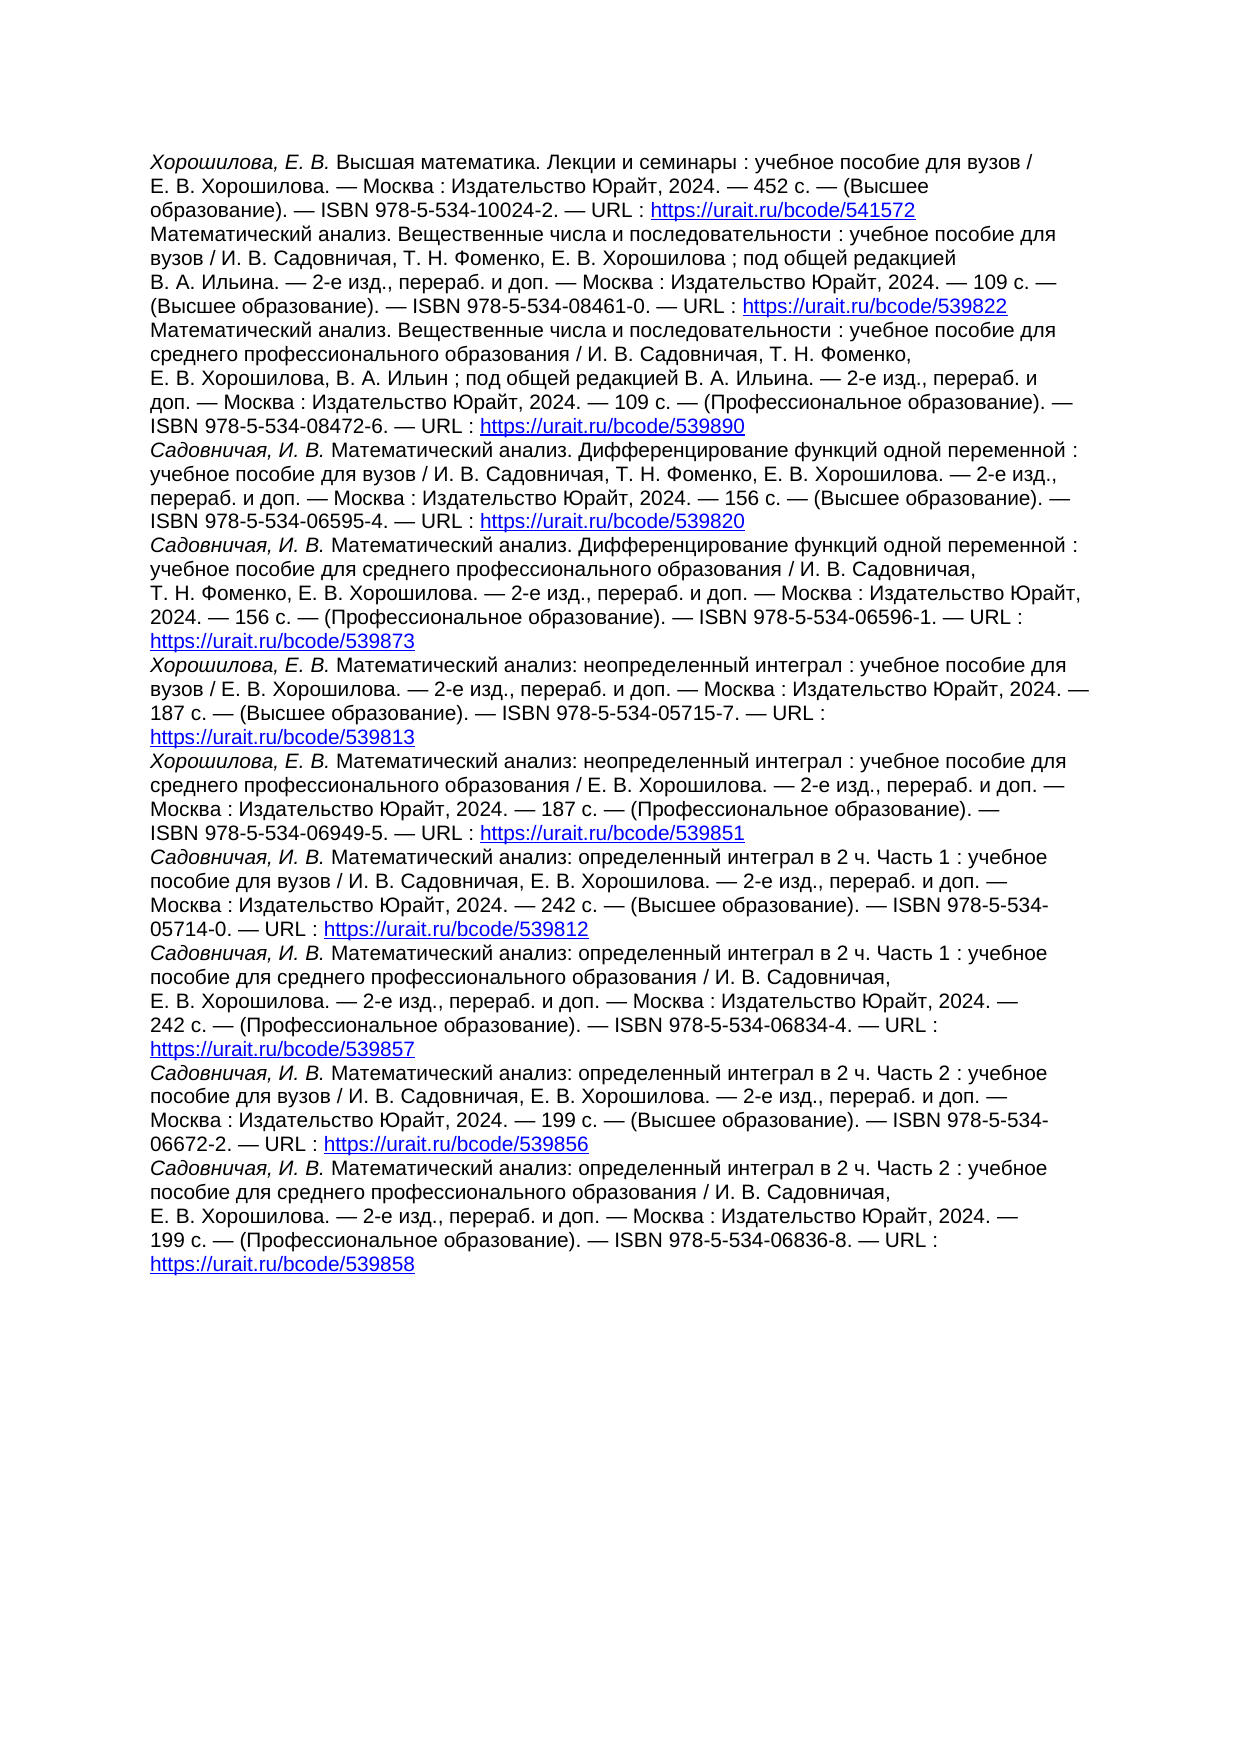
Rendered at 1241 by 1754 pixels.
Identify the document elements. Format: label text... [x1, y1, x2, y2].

text Садовничая, И. В. Математический анализ: определенный интеграл в 2 ч. Часть 2 : учебное пособие для вузов / И. В. Садовничая, Е. В. Хорошилова. — 2-е изд., перераб. и доп. — Москва : Издательство Юрайт, 2024. — 199 с. — (Высшее образование). — ISBN 978-5-534-06672-2. — URL : https://urait.ru/bcode/539856 [150, 1060, 1090, 1156]
text Садовничая, И. В. Математический анализ. Дифференцирование функций одной переменной : учебное пособие для вузов / И. В. Садовничая, Т. Н. Фоменко, Е. В. Хорошилова. — 2-е изд., перераб. и доп. — Москва : Издательство Юрайт, 2024. — 156 с. — (Высшее образование). — ISBN 978-5-534-06595-4. — URL : https://urait.ru/bcode/539820 [150, 437, 1090, 533]
text Хорошилова, Е. В. Высшая математика. Лекции и семинары : учебное пособие для вузов / Е. В. Хорошилова. — Москва : Издательство Юрайт, 2024. — 452 с. — (Высшее образование). — ISBN 978-5-534-10024-2. — URL : https://urait.ru/bcode/541572 [150, 150, 1090, 222]
text Хорошилова, Е. В. Математический анализ: неопределенный интеграл : учебное пособие для вузов / Е. В. Хорошилова. — 2-е изд., перераб. и доп. — Москва : Издательство Юрайт, 2024. — 187 с. — (Высшее образование). — ISBN 978-5-534-05715-7. — URL : https://urait.ru/bcode/539813 [150, 653, 1090, 749]
text Математический анализ. Вещественные числа и последовательности : учебное пособие для среднего профессионального образования / И. В. Садовничая, Т. Н. Фоменко, Е. В. Хорошилова, В. А. Ильин ; под общей редакцией В. А. Ильина. — 2-е изд., перераб. и доп. — Москва : Издательство Юрайт, 2024. — 109 с. — (Профессиональное образование). — ISBN 978-5-534-08472-6. — URL : https://urait.ru/bcode/539890 [150, 318, 1090, 437]
text Садовничая, И. В. Математический анализ: определенный интеграл в 2 ч. Часть 1 : учебное пособие для вузов / И. В. Садовничая, Е. В. Хорошилова. — 2-е изд., перераб. и доп. — Москва : Издательство Юрайт, 2024. — 242 с. — (Высшее образование). — ISBN 978-5-534-05714-0. — URL : https://urait.ru/bcode/539812 [150, 845, 1090, 941]
text Математический анализ. Вещественные числа и последовательности : учебное пособие для вузов / И. В. Садовничая, Т. Н. Фоменко, Е. В. Хорошилова ; под общей редакцией В. А. Ильина. — 2-е изд., перераб. и доп. — Москва : Издательство Юрайт, 2024. — 109 с. — (Высшее образование). — ISBN 978-5-534-08461-0. — URL : https://urait.ru/bcode/539822 [150, 222, 1090, 318]
text Садовничая, И. В. Математический анализ. Дифференцирование функций одной переменной : учебное пособие для среднего профессионального образования / И. В. Садовничая, Т. Н. Фоменко, Е. В. Хорошилова. — 2-е изд., перераб. и доп. — Москва : Издательство Юрайт, 2024. — 156 с. — (Профессиональное образование). — ISBN 978-5-534-06596-1. — URL : https://urait.ru/bcode/539873 [150, 533, 1090, 653]
text Садовничая, И. В. Математический анализ: определенный интеграл в 2 ч. Часть 2 : учебное пособие для среднего профессионального образования / И. В. Садовничая, Е. В. Хорошилова. — 2-е изд., перераб. и доп. — Москва : Издательство Юрайт, 2024. — 199 с. — (Профессиональное образование). — ISBN 978-5-534-06836-8. — URL : https://urait.ru/bcode/539858 [150, 1156, 1090, 1276]
text Садовничая, И. В. Математический анализ: определенный интеграл в 2 ч. Часть 1 : учебное пособие для среднего профессионального образования / И. В. Садовничая, Е. В. Хорошилова. — 2-е изд., перераб. и доп. — Москва : Издательство Юрайт, 2024. — 242 с. — (Профессиональное образование). — ISBN 978-5-534-06834-4. — URL : https://urait.ru/bcode/539857 [150, 941, 1090, 1060]
text Хорошилова, Е. В. Математический анализ: неопределенный интеграл : учебное пособие для среднего профессионального образования / Е. В. Хорошилова. — 2-е изд., перераб. и доп. — Москва : Издательство Юрайт, 2024. — 187 с. — (Профессиональное образование). — ISBN 978-5-534-06949-5. — URL : https://urait.ru/bcode/539851 [150, 749, 1090, 845]
